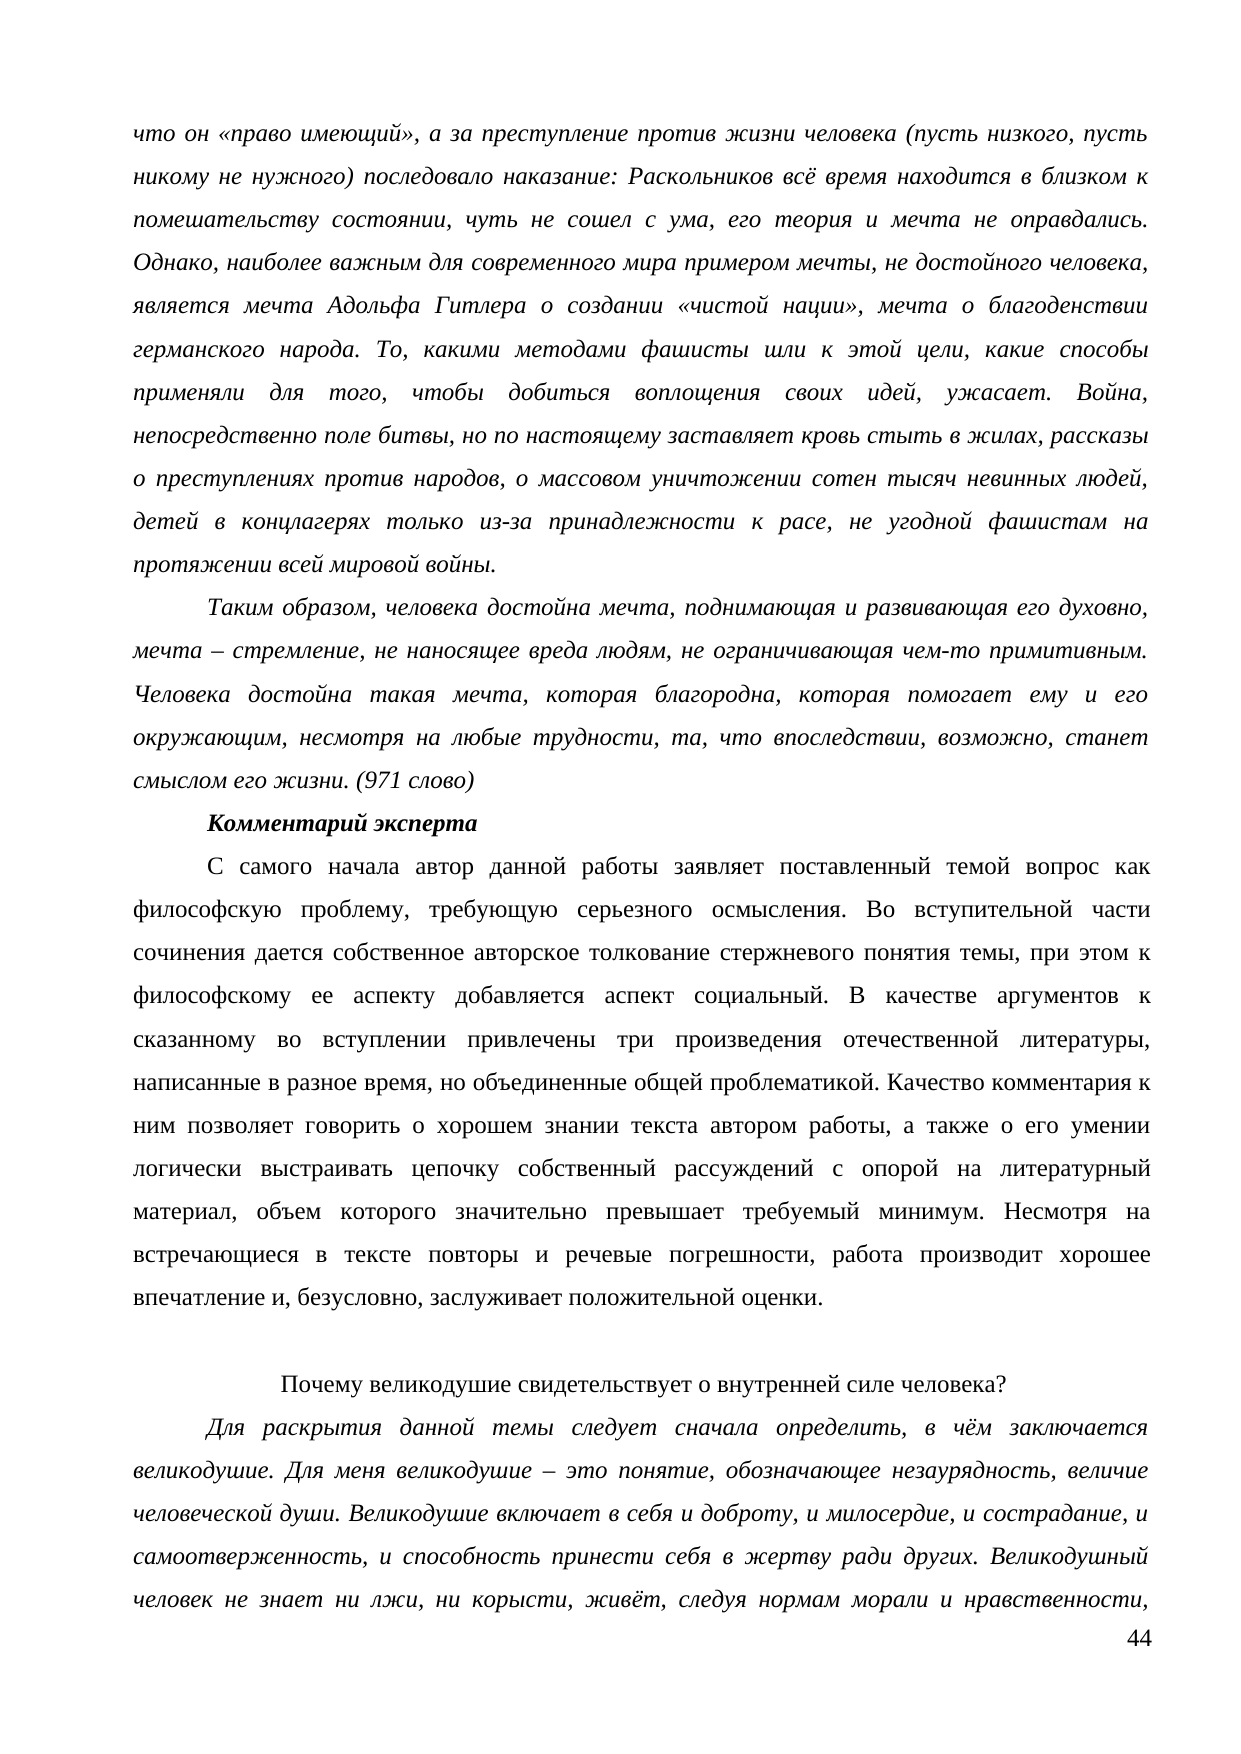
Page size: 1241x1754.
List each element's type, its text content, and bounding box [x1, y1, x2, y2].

text Комментарий эксперта [133, 808, 1152, 837]
text Почему великодушие свидетельствует о внутренней силе человека? [280, 1369, 1152, 1397]
text С самого начала автор данной работы заявляет поставленный темой вопрос как философскую проблему, требующую серьезного осмысления. Во вступительной части сочинения дается собственное авторское толкование стержневого понятия темы, при этом к философскому ее аспекту добавляется аспект социальный. В качестве аргументов к сказанному во вступлении привлечены три произведения отечественной литературы, написанные в разное время, но объединенные общей проблематикой. Качество комментария к ним позволяет говорить о хорошем знании текста автором работы, а также о его умении логически выстраивать цепочку собственный рассуждений с опорой на литературный материал, объем которого значительно превышает требуемый минимум. Несмотря на встречающиеся в тексте повторы и речевые погрешности, работа производит хорошее впечатление и, безусловно, заслуживает положительной оценки. [133, 851, 1152, 1311]
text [133, 118, 1152, 578]
text Таким образом, человека достойна мечта, поднимающая и развивающая его духовно, мечта – стремление, не наносящее вреда людям, не ограничивающая чем-то примитивным. Человека достойна такая мечта, которая благородна, которая помогает ему и его окружающим, несмотря на любые трудности, та, что впоследствии, возможно, станет смыслом его жизни. (971 слово) [133, 592, 1152, 794]
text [133, 1412, 1152, 1613]
